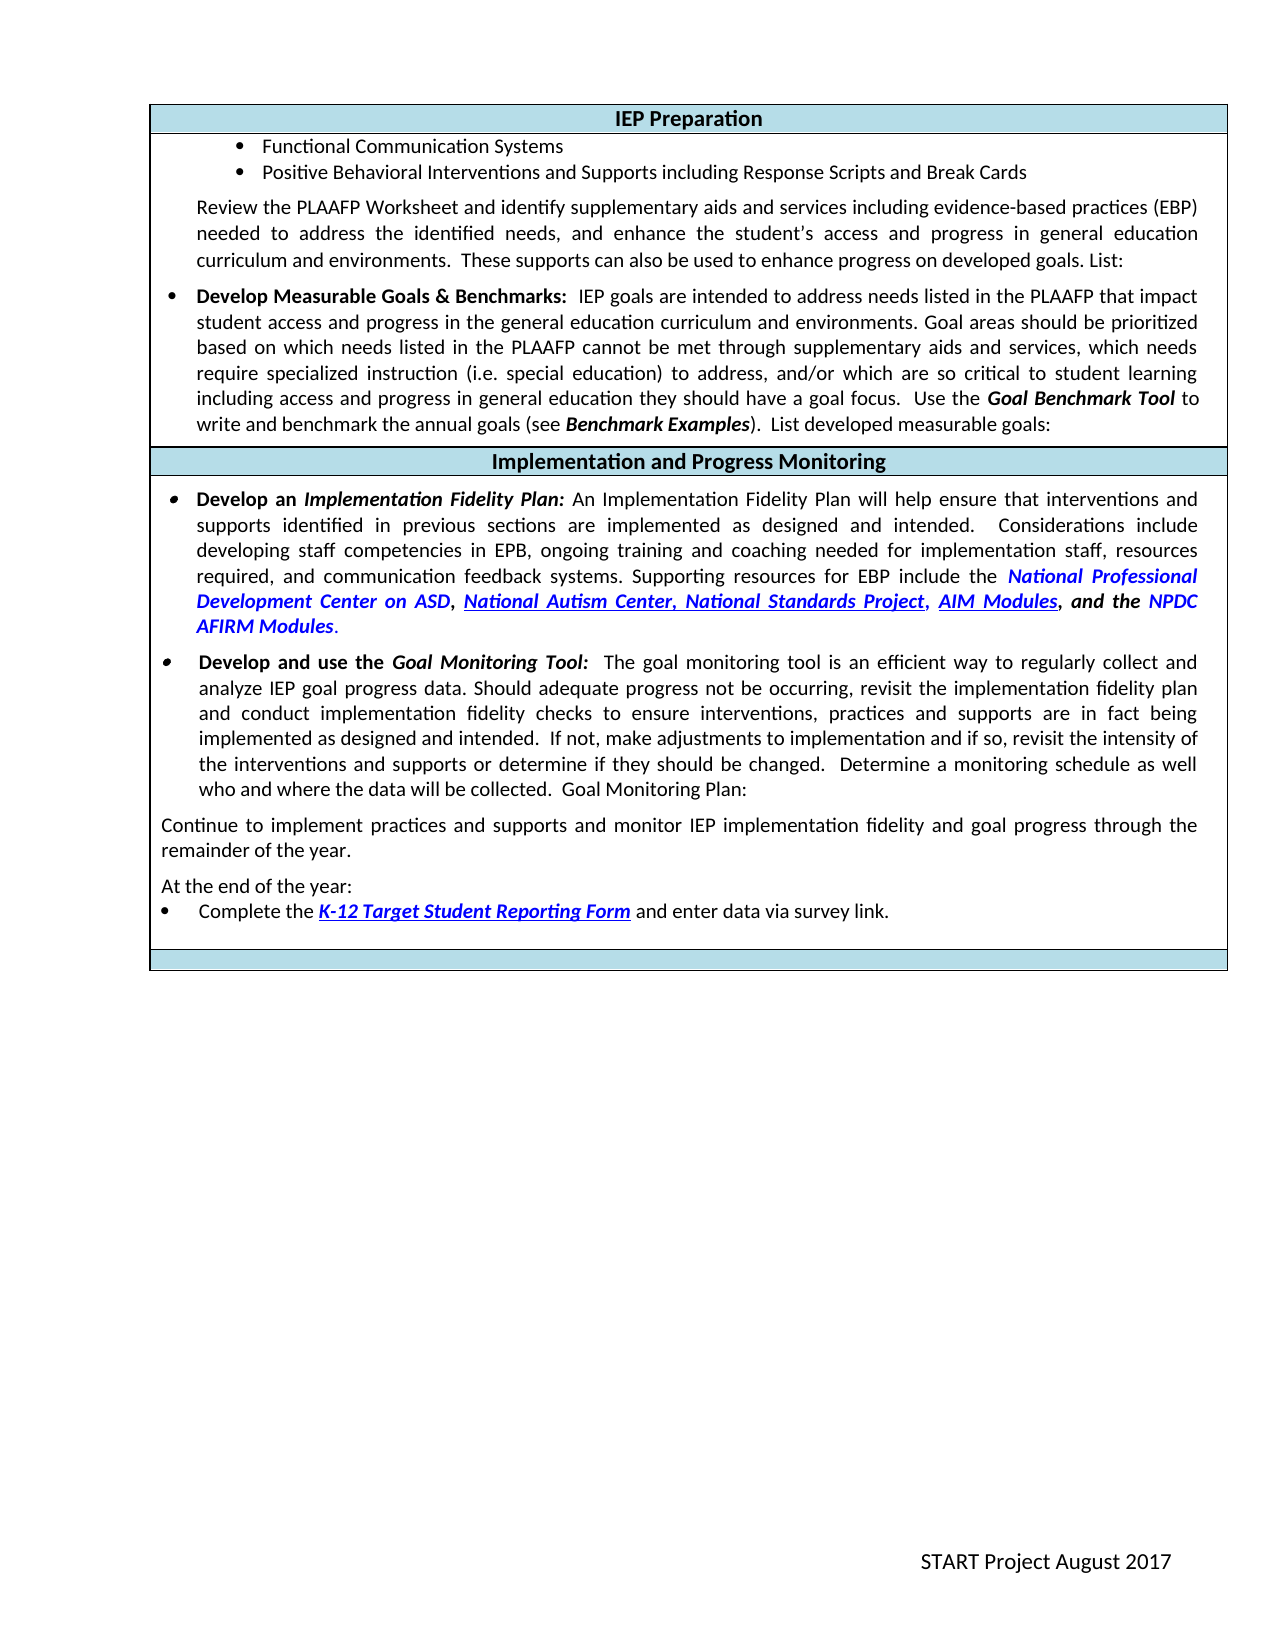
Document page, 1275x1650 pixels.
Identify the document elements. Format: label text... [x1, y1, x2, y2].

table_cell Implementation and Progress Monitoring [151, 448, 1227, 475]
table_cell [151, 134, 1227, 446]
table_header IEP Preparation [151, 105, 1227, 132]
table_cell Develop an Implementation Fidelity Plan: An Implementation Fidelity Plan will help ensure that interventions and supports identified in previous sections are implemented as designed and intended. Considerations include developing staff competencies in EPB, ongoing training and coaching needed for implementation staff, resources required, and communication feedback systems. Supporting resources for EBP include the National Professional Development Center on ASD, National Autism Center, National Standards Project, AIM Modules, and the NPDC AFIRM Modules. Develop and use the Goal Monitoring Tool: The goal monitoring tool is an efficient way to regularly collect and analyze IEP goal progress data. Should adequate progress not be occurring, revisit the implementation fidelity plan and conduct implementation fidelity checks to ensure interventions, practices and supports are in fact being implemented as designed and intended. If not, make adjustments to implementation and if so, revisit the intensity of the interventions and supports or determine if they should be changed. Determine a monitoring schedule as well who and where the data will be collected. Goal Monitoring Plan: Continue to implement practices and supports and monitor IEP implementation fidelity and goal progress through the remainder of the year. At the end of the year: Complete the K-12 Target Student Reporting Form and enter data via survey link. [151, 476, 1227, 949]
table_cell [151, 950, 1227, 969]
